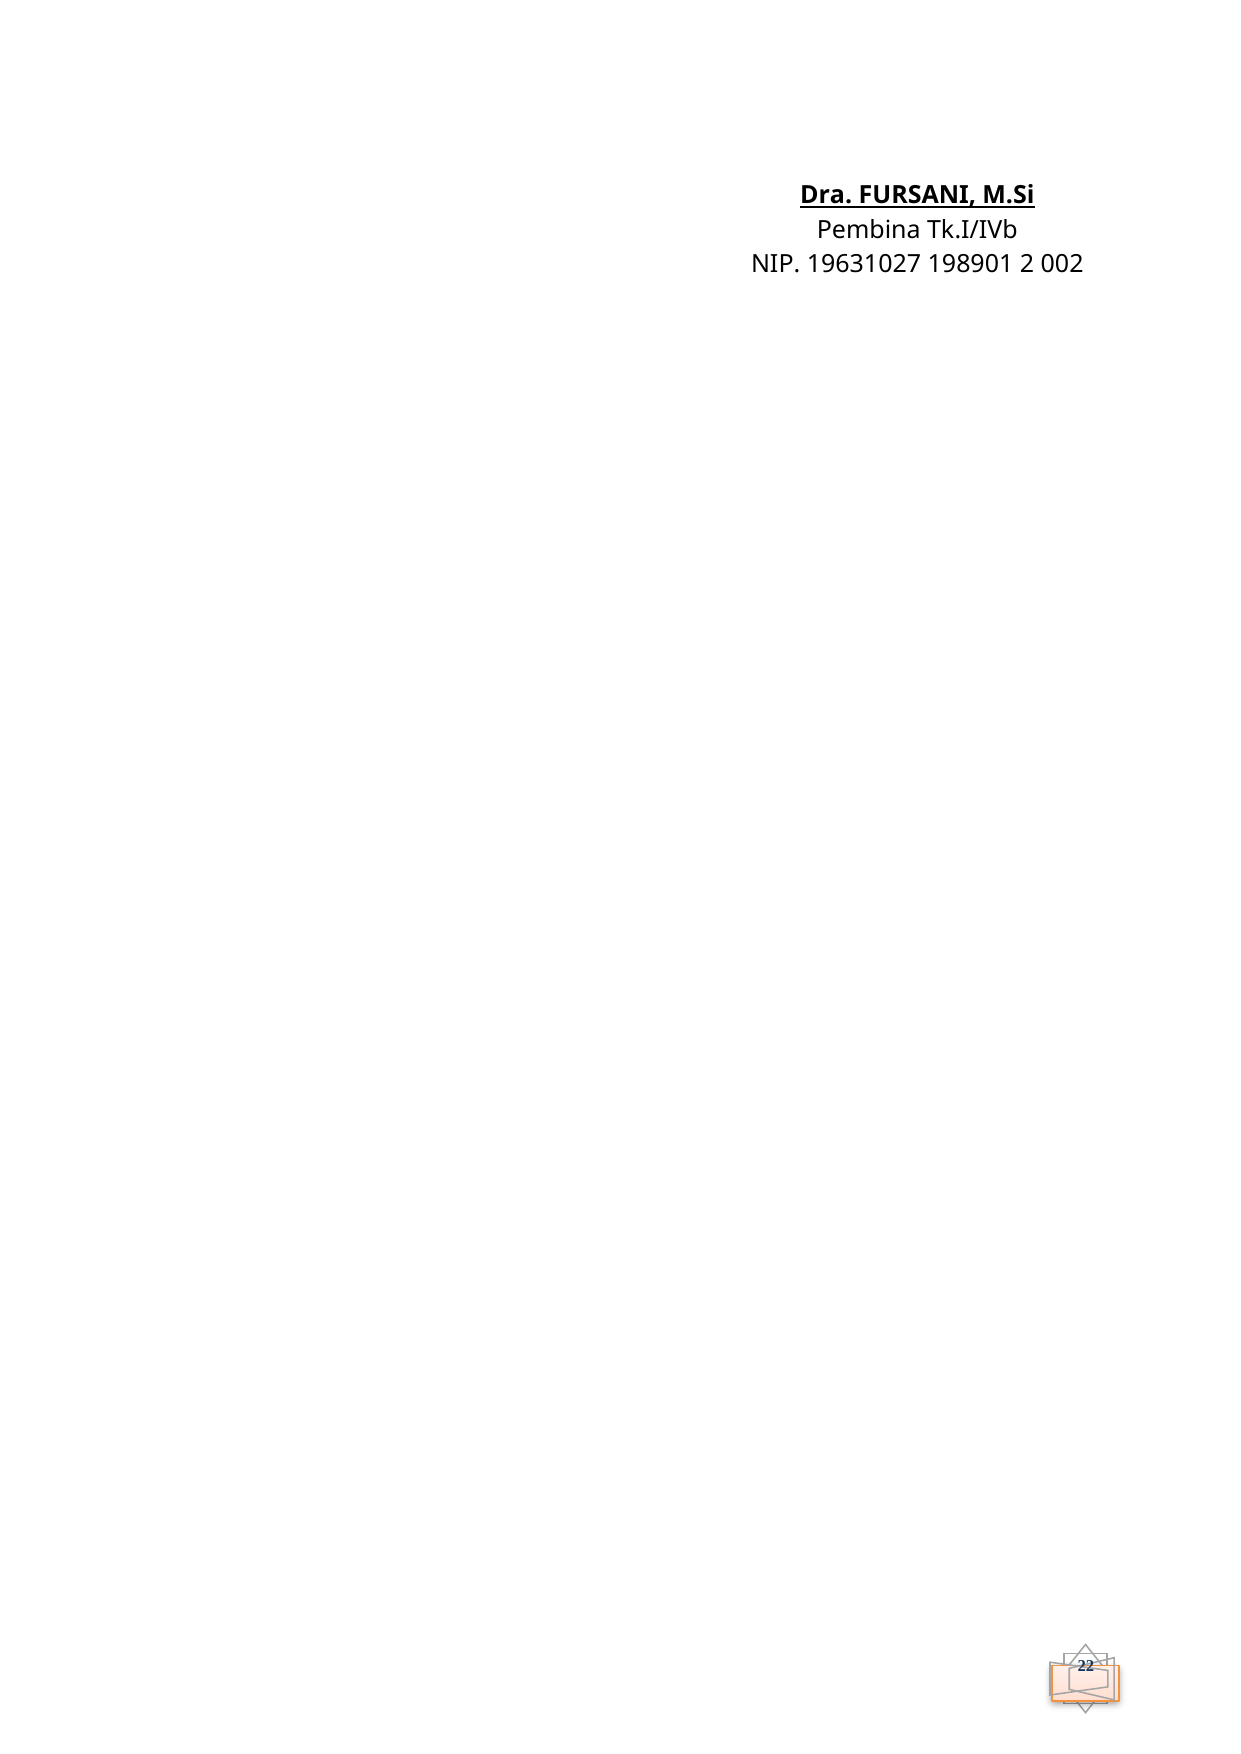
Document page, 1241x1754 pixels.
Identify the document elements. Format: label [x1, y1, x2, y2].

table_header [703, 177, 1131, 281]
